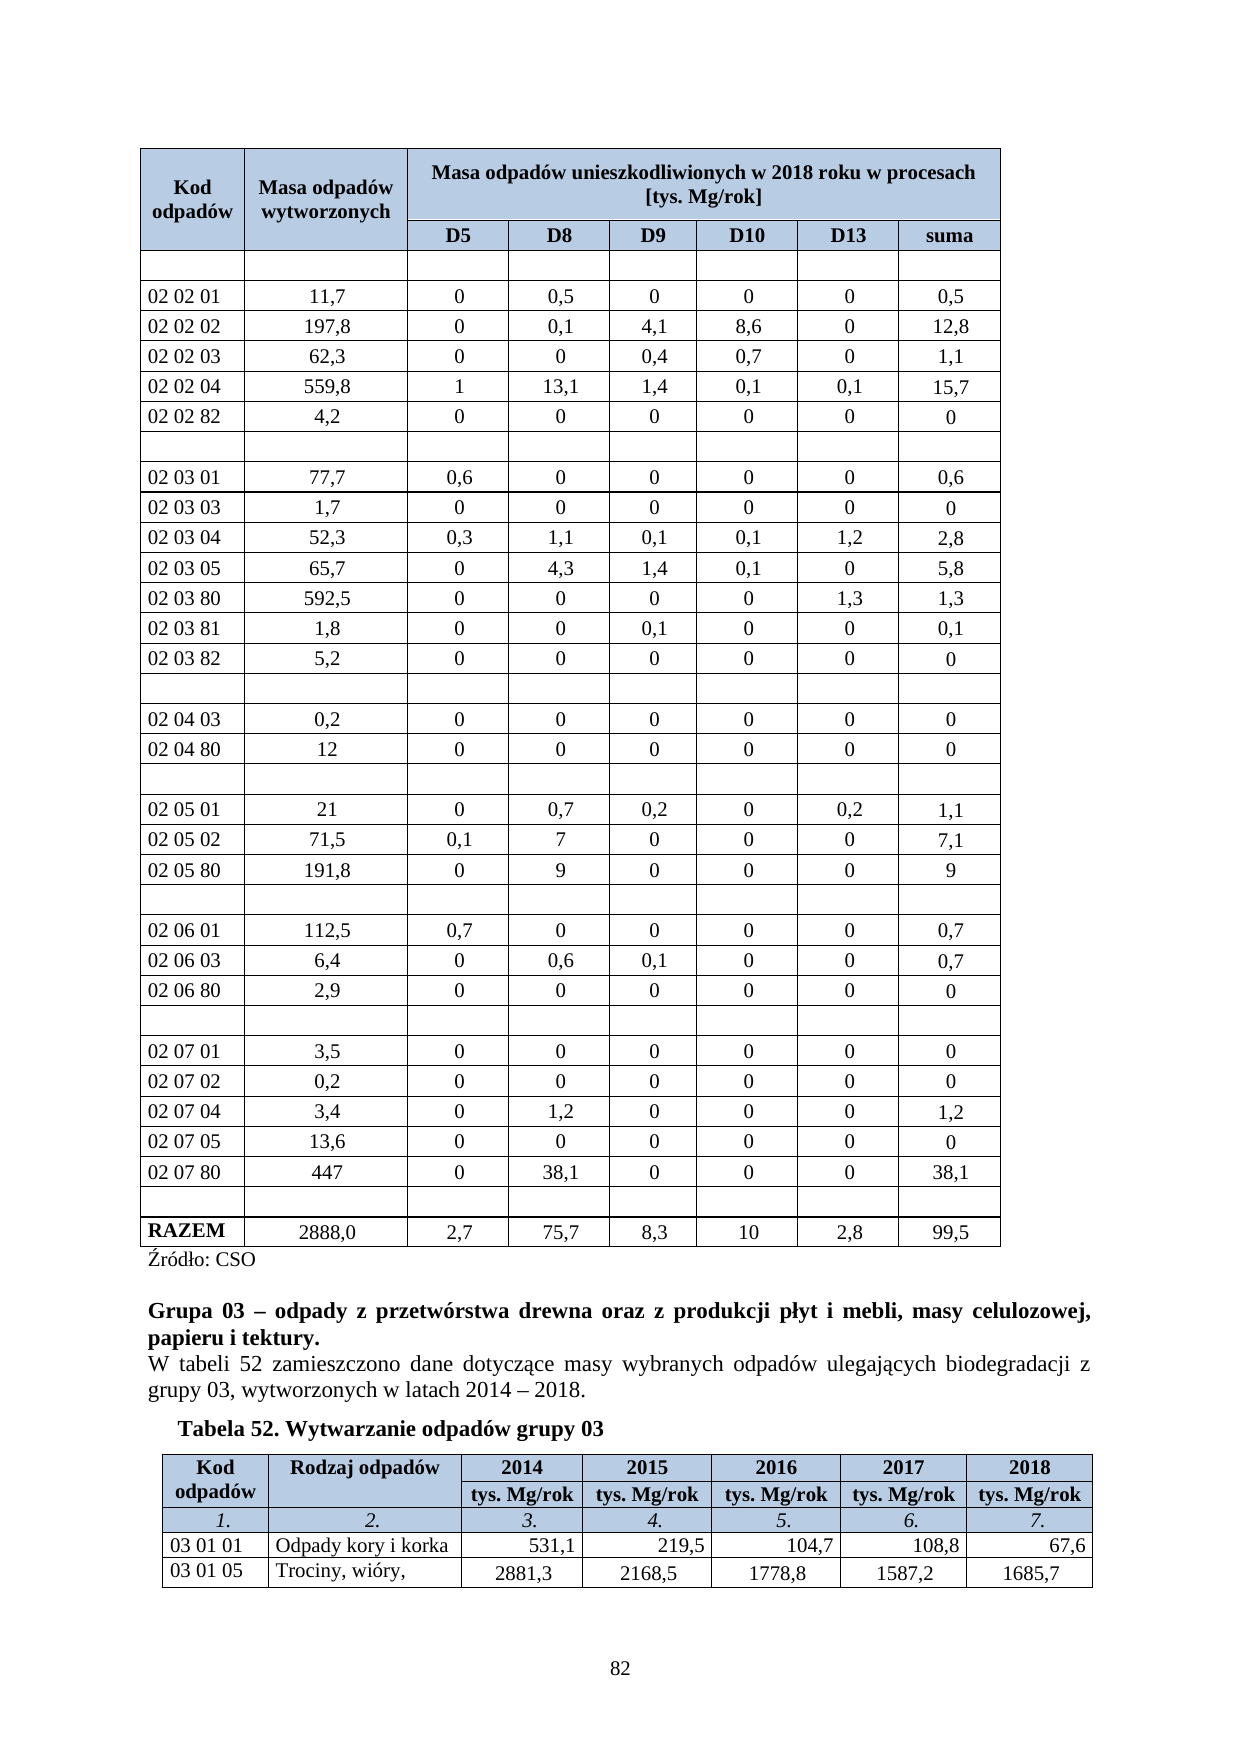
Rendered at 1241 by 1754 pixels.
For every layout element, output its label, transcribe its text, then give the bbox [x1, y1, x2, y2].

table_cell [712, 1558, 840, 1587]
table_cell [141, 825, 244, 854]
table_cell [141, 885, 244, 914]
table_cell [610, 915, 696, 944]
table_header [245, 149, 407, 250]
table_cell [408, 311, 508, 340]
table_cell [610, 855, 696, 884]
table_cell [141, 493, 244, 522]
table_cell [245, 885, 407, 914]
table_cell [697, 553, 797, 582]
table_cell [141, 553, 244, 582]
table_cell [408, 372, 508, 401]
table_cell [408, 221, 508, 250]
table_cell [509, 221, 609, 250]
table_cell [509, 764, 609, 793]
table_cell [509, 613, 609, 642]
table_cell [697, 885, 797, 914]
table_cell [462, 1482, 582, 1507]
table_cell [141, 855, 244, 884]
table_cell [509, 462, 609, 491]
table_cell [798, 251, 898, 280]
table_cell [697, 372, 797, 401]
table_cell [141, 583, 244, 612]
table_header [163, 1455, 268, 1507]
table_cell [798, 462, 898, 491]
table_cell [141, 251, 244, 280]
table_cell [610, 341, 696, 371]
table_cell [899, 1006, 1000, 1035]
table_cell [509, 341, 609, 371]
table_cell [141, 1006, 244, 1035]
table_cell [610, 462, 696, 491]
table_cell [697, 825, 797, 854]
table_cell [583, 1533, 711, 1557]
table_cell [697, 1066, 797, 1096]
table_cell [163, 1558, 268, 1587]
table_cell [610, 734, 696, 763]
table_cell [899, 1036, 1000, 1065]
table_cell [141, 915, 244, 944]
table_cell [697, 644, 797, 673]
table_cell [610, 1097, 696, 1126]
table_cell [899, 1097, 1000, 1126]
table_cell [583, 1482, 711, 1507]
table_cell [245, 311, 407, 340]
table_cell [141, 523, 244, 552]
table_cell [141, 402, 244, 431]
text Grupa 03 – odpady z przetwórstwa drewna oraz z produkcji płyt i mebli, masy celulozowej, papieru i tektury. [148, 1297, 1092, 1350]
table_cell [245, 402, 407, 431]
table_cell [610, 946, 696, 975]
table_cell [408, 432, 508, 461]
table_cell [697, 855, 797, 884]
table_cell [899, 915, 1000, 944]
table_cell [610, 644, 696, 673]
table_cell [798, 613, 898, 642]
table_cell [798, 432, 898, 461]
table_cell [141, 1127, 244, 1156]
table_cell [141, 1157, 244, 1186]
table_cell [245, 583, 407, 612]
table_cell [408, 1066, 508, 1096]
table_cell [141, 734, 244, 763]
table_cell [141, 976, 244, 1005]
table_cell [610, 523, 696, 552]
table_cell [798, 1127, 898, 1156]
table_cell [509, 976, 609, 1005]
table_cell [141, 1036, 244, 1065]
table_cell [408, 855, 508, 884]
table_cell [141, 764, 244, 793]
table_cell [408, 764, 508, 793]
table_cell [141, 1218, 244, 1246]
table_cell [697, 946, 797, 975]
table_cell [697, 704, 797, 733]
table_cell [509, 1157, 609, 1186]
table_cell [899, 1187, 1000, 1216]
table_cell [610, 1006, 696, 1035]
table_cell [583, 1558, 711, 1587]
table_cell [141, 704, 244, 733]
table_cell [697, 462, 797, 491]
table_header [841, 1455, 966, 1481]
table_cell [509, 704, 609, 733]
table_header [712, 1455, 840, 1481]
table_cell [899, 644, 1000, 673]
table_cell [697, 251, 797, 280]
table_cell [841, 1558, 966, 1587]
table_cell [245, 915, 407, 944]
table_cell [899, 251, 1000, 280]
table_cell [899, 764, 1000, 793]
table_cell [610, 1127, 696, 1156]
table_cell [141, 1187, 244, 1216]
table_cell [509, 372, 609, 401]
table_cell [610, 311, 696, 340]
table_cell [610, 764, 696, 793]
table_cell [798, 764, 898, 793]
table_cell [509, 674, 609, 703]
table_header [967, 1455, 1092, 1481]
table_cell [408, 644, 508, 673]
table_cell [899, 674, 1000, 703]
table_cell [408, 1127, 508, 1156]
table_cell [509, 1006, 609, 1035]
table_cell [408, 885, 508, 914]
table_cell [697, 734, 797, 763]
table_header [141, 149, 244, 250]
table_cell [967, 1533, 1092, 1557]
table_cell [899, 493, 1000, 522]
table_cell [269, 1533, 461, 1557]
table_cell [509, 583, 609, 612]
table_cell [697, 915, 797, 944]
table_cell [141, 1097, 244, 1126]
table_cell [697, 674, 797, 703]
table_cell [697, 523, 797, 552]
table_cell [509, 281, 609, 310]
text Tabela 52. Wytwarzanie odpadów grupy 03 [177, 1415, 1092, 1441]
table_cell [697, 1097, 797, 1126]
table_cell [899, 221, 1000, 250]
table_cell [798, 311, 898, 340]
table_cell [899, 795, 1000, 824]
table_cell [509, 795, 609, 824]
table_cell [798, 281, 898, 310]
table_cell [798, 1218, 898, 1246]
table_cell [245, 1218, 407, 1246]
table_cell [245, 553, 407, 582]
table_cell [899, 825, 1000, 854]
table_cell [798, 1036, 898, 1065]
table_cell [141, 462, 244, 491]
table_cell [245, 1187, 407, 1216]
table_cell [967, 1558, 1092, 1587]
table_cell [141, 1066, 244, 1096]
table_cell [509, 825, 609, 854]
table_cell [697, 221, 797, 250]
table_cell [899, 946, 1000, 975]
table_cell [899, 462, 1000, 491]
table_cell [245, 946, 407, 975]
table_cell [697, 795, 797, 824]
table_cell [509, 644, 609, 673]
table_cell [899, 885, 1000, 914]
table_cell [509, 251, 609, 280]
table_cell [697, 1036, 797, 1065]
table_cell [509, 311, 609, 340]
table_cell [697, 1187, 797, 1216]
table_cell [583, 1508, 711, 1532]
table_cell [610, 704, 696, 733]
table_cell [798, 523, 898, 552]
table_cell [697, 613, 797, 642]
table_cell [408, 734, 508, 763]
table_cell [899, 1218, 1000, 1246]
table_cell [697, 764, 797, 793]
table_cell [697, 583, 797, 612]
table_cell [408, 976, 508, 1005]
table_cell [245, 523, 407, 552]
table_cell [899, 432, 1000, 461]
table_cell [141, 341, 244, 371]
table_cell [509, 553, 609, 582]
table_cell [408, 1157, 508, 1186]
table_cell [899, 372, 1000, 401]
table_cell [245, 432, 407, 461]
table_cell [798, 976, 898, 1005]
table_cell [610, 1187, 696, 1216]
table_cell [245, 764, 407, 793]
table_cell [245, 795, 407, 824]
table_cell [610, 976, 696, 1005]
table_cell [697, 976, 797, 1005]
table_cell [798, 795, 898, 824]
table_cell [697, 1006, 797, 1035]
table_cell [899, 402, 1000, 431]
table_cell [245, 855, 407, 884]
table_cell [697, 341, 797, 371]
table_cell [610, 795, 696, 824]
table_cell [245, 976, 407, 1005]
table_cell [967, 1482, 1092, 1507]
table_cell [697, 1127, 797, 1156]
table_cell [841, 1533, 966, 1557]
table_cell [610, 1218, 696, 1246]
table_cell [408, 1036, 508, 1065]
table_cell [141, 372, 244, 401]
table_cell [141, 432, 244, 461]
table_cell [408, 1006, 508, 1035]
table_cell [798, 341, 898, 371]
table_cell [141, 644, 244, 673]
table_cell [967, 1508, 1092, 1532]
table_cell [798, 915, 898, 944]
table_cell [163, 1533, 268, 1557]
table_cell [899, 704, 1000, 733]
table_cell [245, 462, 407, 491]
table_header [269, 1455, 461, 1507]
text W tabeli 52 zamieszczono dane dotyczące masy wybranych odpadów ulegających biodegradacji z grupy 03, wytworzonych w latach 2014 – 2018. [148, 1350, 1092, 1403]
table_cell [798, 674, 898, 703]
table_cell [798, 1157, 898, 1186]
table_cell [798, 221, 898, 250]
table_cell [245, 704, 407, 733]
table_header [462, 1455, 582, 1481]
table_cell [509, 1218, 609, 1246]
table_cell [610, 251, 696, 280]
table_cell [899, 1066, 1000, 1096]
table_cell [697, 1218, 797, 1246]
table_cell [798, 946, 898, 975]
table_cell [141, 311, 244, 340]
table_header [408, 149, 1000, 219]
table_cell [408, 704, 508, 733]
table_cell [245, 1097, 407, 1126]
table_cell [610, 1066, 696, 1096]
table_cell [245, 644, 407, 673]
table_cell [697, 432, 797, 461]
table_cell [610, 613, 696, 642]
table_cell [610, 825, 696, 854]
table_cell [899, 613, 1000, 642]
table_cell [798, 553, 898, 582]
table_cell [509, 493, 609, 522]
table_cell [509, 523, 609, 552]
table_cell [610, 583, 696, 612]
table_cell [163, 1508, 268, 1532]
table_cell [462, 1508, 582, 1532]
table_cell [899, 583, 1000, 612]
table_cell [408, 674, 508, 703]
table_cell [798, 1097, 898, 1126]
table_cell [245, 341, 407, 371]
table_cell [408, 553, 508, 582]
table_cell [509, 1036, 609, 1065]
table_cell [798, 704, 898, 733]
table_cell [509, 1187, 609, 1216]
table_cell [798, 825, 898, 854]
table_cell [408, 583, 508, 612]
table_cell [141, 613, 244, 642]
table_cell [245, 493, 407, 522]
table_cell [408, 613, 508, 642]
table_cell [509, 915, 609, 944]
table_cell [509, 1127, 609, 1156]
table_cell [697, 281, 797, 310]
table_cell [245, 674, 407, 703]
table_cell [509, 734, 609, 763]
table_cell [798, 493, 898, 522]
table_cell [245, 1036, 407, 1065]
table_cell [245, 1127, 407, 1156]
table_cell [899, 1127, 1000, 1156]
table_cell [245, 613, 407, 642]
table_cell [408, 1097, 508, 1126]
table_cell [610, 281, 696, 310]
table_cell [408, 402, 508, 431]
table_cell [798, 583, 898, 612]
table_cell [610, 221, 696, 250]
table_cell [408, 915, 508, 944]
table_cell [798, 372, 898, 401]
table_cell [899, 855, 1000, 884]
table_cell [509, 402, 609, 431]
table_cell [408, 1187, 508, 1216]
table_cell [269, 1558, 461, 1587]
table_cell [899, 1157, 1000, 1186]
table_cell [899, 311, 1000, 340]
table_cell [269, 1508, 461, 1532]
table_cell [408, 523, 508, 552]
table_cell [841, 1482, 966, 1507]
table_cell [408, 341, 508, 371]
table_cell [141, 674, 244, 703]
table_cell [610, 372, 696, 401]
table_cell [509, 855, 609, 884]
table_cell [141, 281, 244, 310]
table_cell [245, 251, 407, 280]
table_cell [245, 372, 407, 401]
text Źródło: CSO [148, 1247, 1092, 1271]
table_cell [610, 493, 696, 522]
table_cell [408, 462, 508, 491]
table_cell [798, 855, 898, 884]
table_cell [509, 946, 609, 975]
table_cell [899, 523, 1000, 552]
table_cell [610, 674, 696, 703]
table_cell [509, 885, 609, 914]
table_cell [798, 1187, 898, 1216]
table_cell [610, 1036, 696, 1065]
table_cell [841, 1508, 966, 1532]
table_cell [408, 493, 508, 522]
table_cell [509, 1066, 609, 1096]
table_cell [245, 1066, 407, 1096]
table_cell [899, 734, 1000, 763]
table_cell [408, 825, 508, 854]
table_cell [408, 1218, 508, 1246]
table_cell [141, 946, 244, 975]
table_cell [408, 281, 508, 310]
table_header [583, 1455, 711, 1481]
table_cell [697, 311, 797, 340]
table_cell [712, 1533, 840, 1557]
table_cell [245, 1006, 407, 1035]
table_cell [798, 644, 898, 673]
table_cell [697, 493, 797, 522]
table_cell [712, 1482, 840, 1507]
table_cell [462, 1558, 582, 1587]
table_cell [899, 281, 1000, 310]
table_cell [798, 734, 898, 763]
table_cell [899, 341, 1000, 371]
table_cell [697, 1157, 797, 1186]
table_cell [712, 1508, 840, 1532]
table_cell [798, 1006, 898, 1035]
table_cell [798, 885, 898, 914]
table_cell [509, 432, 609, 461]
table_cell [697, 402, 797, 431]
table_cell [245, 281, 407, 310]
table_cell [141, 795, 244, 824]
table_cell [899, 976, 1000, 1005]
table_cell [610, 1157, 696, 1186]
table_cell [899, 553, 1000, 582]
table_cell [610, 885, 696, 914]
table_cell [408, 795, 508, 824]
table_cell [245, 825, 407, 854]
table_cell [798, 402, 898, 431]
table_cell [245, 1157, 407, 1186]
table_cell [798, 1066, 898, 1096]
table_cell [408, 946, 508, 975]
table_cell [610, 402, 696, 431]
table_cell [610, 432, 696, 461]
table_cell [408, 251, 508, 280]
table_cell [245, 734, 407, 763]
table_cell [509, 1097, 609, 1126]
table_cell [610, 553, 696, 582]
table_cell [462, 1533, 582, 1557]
